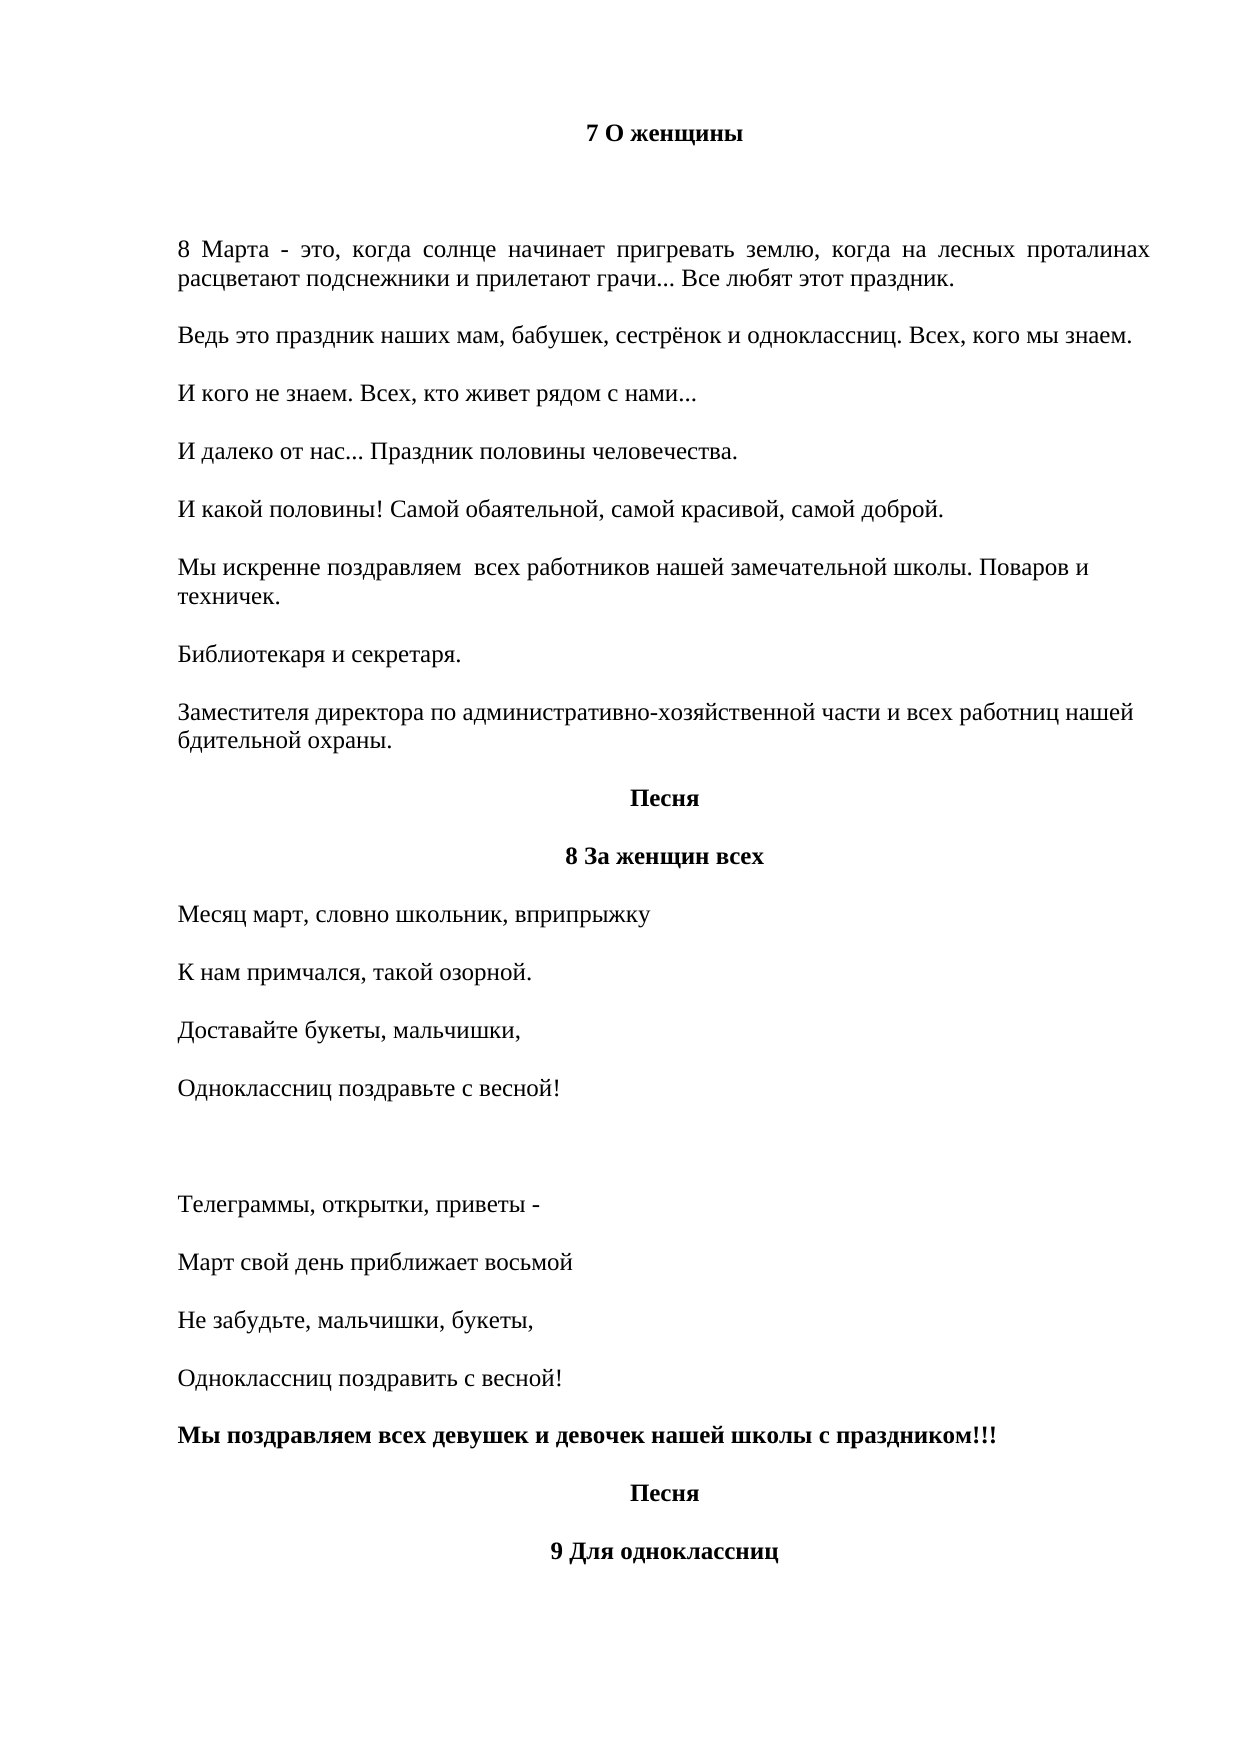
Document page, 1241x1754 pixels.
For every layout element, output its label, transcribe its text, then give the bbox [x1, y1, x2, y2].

text Одноклассниц поздравить с весной! [177, 1363, 1152, 1391]
text И далеко от нас... Праздник половины человечества. [177, 436, 1152, 465]
text 7 О женщины [177, 118, 1152, 147]
text Заместителя директора по административно-хозяйственной части и всех работниц нашей бдительной охраны. [177, 697, 1152, 754]
text Песня [177, 1478, 1152, 1507]
text И кого не знаем. Всех, кто живет рядом с нами... [177, 378, 1152, 407]
text Март свой день приближает восьмой [177, 1247, 1152, 1276]
text Мы искренне поздравляем всех работников нашей замечательной школы. Поваров и техничек. [177, 552, 1152, 610]
text Доставайте букеты, мальчишки, [177, 1015, 1152, 1044]
text Ведь это праздник наших мам, бабушек, сестрёнок и одноклассниц. Всех, кого мы знаем. [177, 321, 1152, 349]
text Библиотекаря и секретаря. [177, 639, 1152, 668]
text Одноклассниц поздравьте с весной! [177, 1073, 1152, 1102]
text 9 Для одноклассниц [177, 1536, 1152, 1565]
text И какой половины! Самой обаятельной, самой красивой, самой доброй. [177, 494, 1152, 523]
text Телеграммы, открытки, приветы - [177, 1189, 1152, 1218]
text Песня [177, 783, 1152, 812]
text Не забудьте, мальчишки, букеты, [177, 1305, 1152, 1333]
text К нам примчался, такой озорной. [177, 957, 1152, 986]
text 8 За женщин всех [177, 841, 1152, 870]
text Месяц март, словно школьник, вприпрыжку [177, 899, 1152, 928]
text 8 Марта - это, когда солнце начинает пригревать землю, когда на лесных проталинах расцветают подснежники и прилетают грачи... Все любят этот праздник. [177, 234, 1152, 291]
text Мы поздравляем всех девушек и девочек нашей школы с праздником!!! [177, 1421, 1152, 1449]
